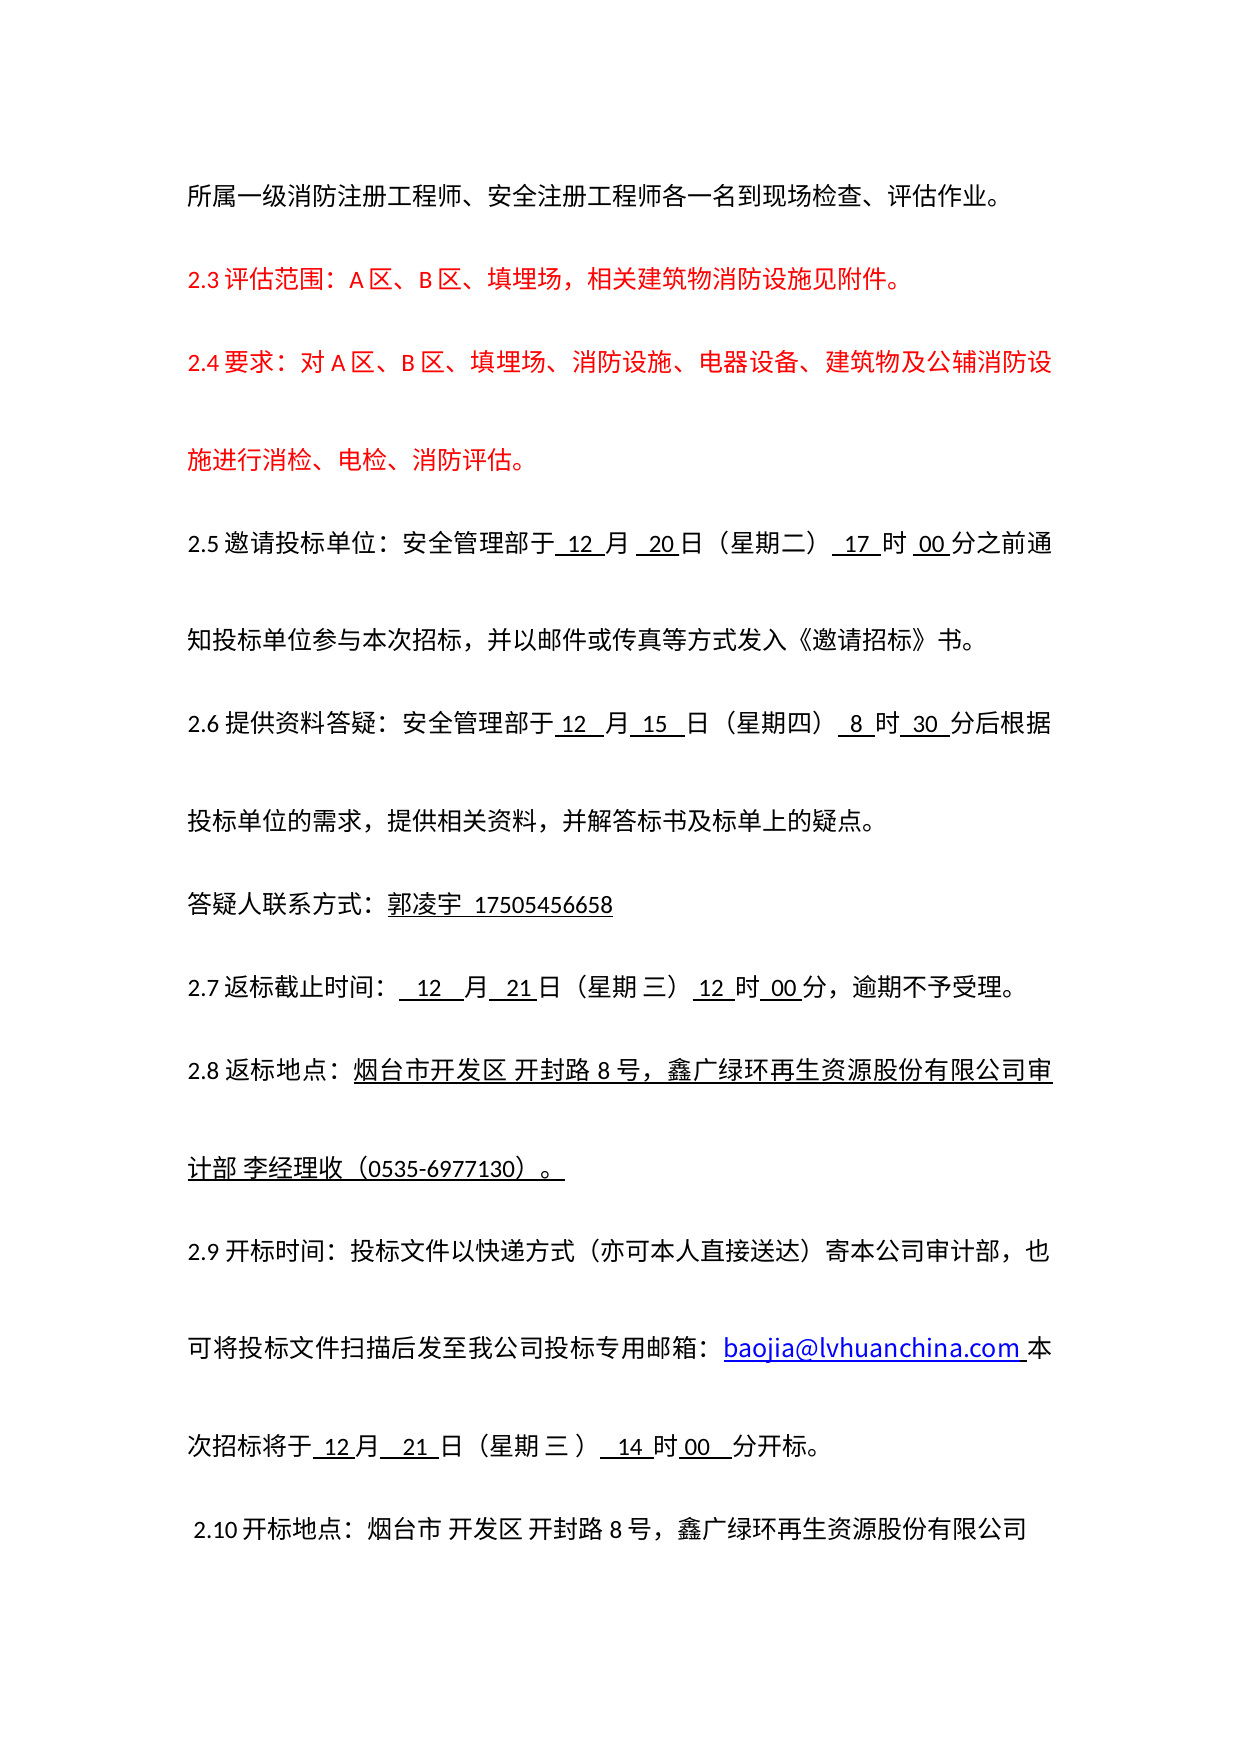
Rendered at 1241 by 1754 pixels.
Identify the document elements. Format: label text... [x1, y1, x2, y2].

text 2.4要求：对A区、B区、填埋场、消防设施、电器设备、建筑物及公辅消防设施进行消检、电检、消防评估。 [187, 328, 1053, 491]
text 2.7返标截止时间： 12 月 21 日（星期 三） 12 时 00 分，逾期不予受理。 [187, 953, 1053, 1018]
text 2.8返标地点：烟台市开发区 开封路 8 号，鑫广绿环再生资源股份有限公司审计部 李经理收（0535-6977130）。 [187, 1036, 1053, 1199]
text 2.9 开标时间：投标文件以快递方式（亦可本人直接送达）寄本公司审计部，也可将投标文件扫描后发至我公司投标专用邮箱：baojia@lvhuanchina.com 本次招标将于 12 月 21 日（星期 三 ） 14 时 00 分开标。 [187, 1217, 1053, 1477]
text 2.6 提供资料答疑：安全管理部于 12 月 15 日（星期四） 8 时 30 分后根据投标单位的需求，提供相关资料，并解答标书及标单上的疑点。 [187, 689, 1053, 852]
list 2.3评估范围：A区、B区、填埋场，相关建筑物消防设施见附件。 [187, 245, 1053, 310]
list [187, 162, 1053, 227]
text 2.10开标地点：烟台市 开发区 开封路 8 号，鑫广绿环再生资源股份有限公司 [187, 1495, 1053, 1560]
text 答疑人联系方式：郭凌宇 17505456658 [187, 870, 1053, 935]
text 2.5邀请投标单位：安全管理部于 12 月 20日（星期二） 17 时 00 分之前通知投标单位参与本次招标，并以邮件或传真等方式发入《邀请招标》书。 [187, 509, 1053, 671]
